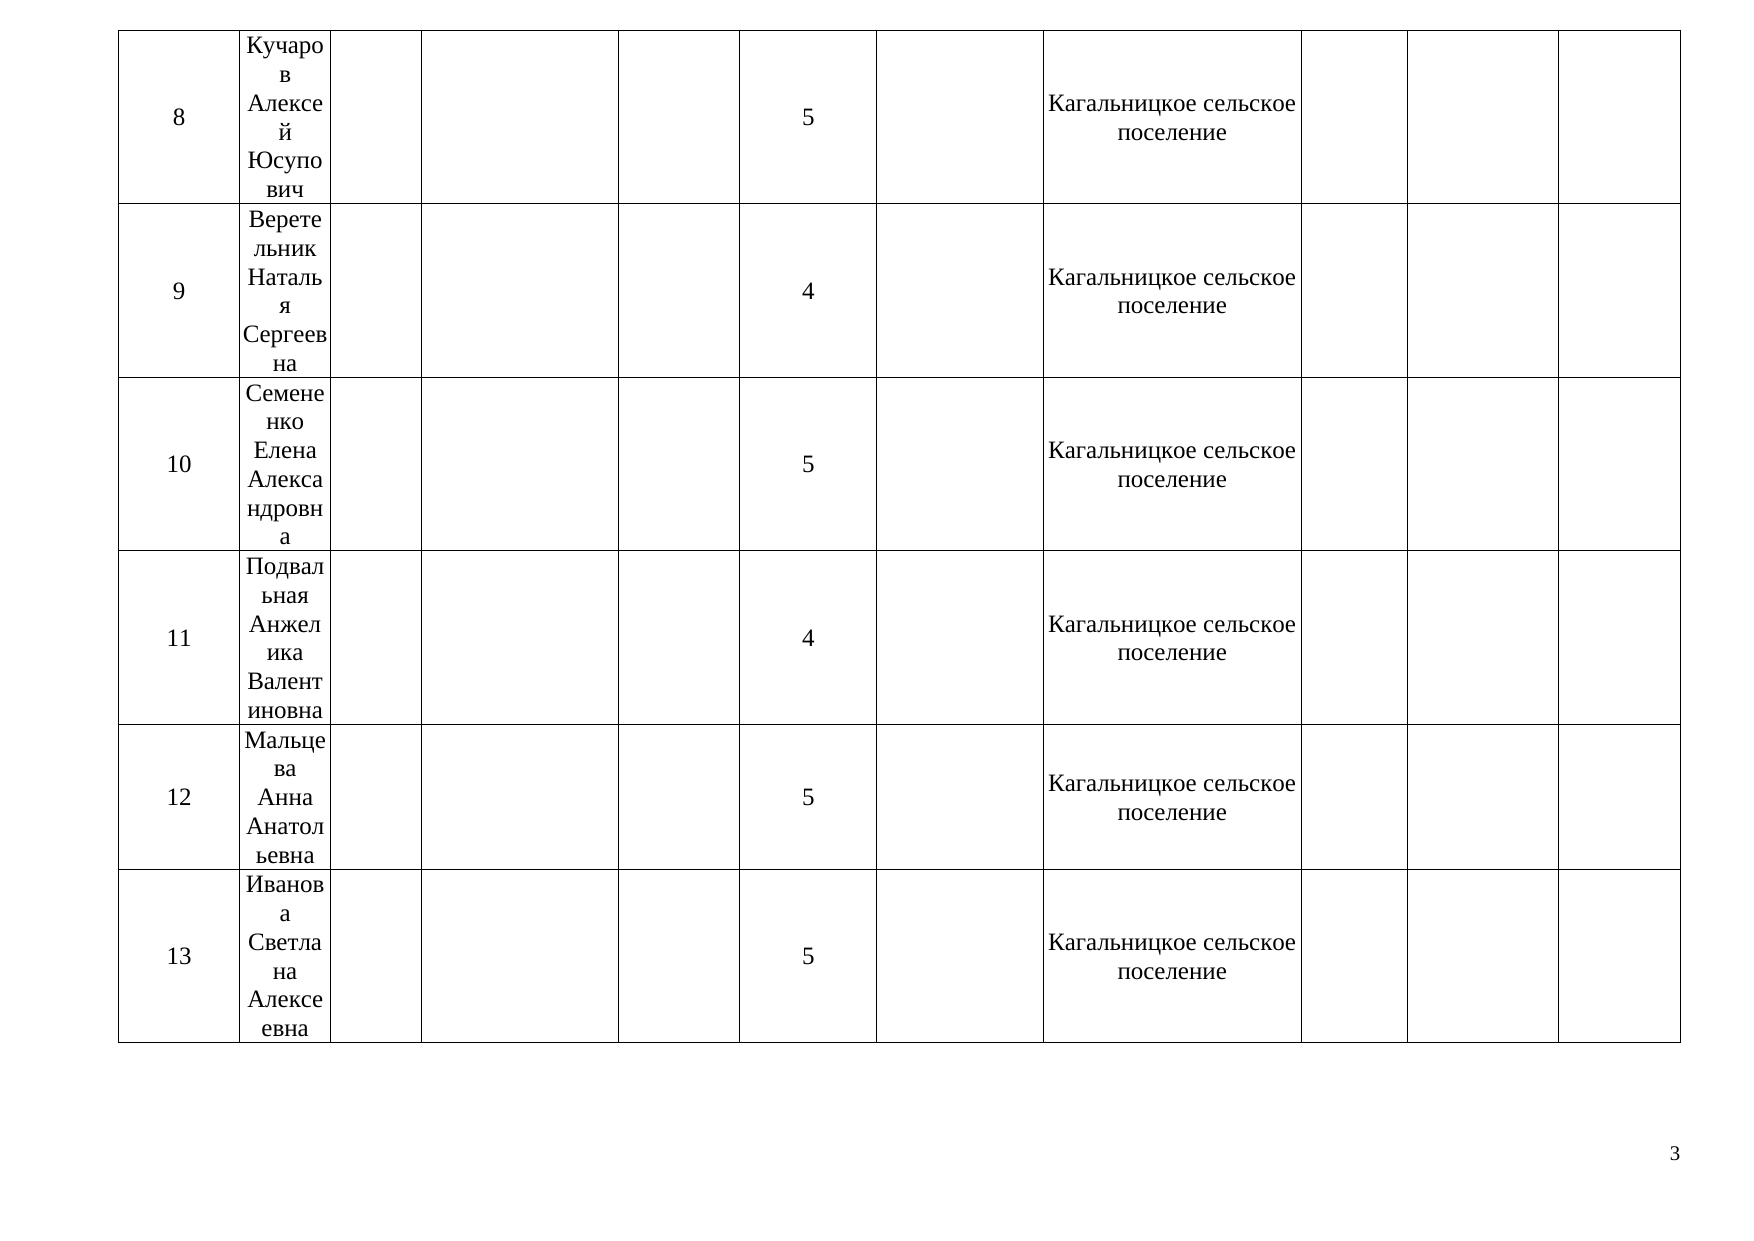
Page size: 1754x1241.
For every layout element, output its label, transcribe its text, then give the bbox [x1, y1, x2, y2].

table_cell 5 [740, 870, 876, 1042]
table_cell Мальцева Анна Анатольевна [240, 725, 330, 868]
table_cell [877, 870, 1043, 1042]
table_cell 13 [119, 870, 239, 1042]
table_cell [877, 725, 1043, 868]
table_cell [331, 378, 421, 550]
table_cell [1302, 870, 1407, 1042]
table_cell [1408, 204, 1558, 377]
table_cell [1408, 378, 1558, 550]
table_cell Кучаров Алексей Юсупович [240, 31, 330, 203]
table_cell [1559, 870, 1680, 1042]
table_cell [331, 204, 421, 377]
table_cell [619, 31, 739, 203]
table_cell [1559, 378, 1680, 550]
table_cell [1559, 204, 1680, 377]
table_cell Семененко Елена Александровна [240, 378, 330, 550]
table_cell Кагальницкое сельское поселение [1044, 725, 1301, 868]
table_cell [1302, 551, 1407, 724]
table_cell Кагальницкое сельское поселение [1044, 204, 1301, 377]
table_cell Кагальницкое сельское поселение [1044, 551, 1301, 724]
table_cell [422, 204, 618, 377]
table_cell [877, 31, 1043, 203]
table_cell [422, 870, 618, 1042]
table_cell [619, 725, 739, 868]
table_cell 11 [119, 551, 239, 724]
table_cell [422, 725, 618, 868]
table_cell [331, 551, 421, 724]
table_cell [331, 870, 421, 1042]
table_cell [1559, 551, 1680, 724]
table_cell [1302, 725, 1407, 868]
table_cell 4 [740, 204, 876, 377]
table_cell 5 [740, 725, 876, 868]
table_cell [619, 551, 739, 724]
table_cell 12 [119, 725, 239, 868]
table_cell [1559, 725, 1680, 868]
table_cell [1302, 204, 1407, 377]
table_cell 4 [740, 551, 876, 724]
table_cell [877, 551, 1043, 724]
table_cell [877, 204, 1043, 377]
table_cell Подвальная Анжелика Валентиновна [240, 551, 330, 724]
table_cell 8 [119, 31, 239, 203]
table_cell [1408, 31, 1558, 203]
table_cell [1408, 870, 1558, 1042]
table_cell [331, 725, 421, 868]
table_cell [422, 378, 618, 550]
table_cell [1559, 31, 1680, 203]
table_cell [422, 551, 618, 724]
table_cell [619, 870, 739, 1042]
table_cell [619, 204, 739, 377]
table_cell [1408, 725, 1558, 868]
table_cell 9 [119, 204, 239, 377]
table_cell [877, 378, 1043, 550]
table_cell [422, 31, 618, 203]
table_cell [1302, 378, 1407, 550]
table_cell [331, 31, 421, 203]
table_cell 10 [119, 378, 239, 550]
table_cell Веретельник Наталья Сергеевна [240, 204, 330, 377]
table_cell 5 [740, 31, 876, 203]
table_cell [1408, 551, 1558, 724]
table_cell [1044, 870, 1301, 1042]
table_cell [1302, 31, 1407, 203]
table_cell 5 [740, 378, 876, 550]
table_cell Иванова Светлана Алексеевна [240, 870, 330, 1042]
table_cell [619, 378, 739, 550]
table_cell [1044, 31, 1301, 203]
table_cell Кагальницкое сельское поселение [1044, 378, 1301, 550]
